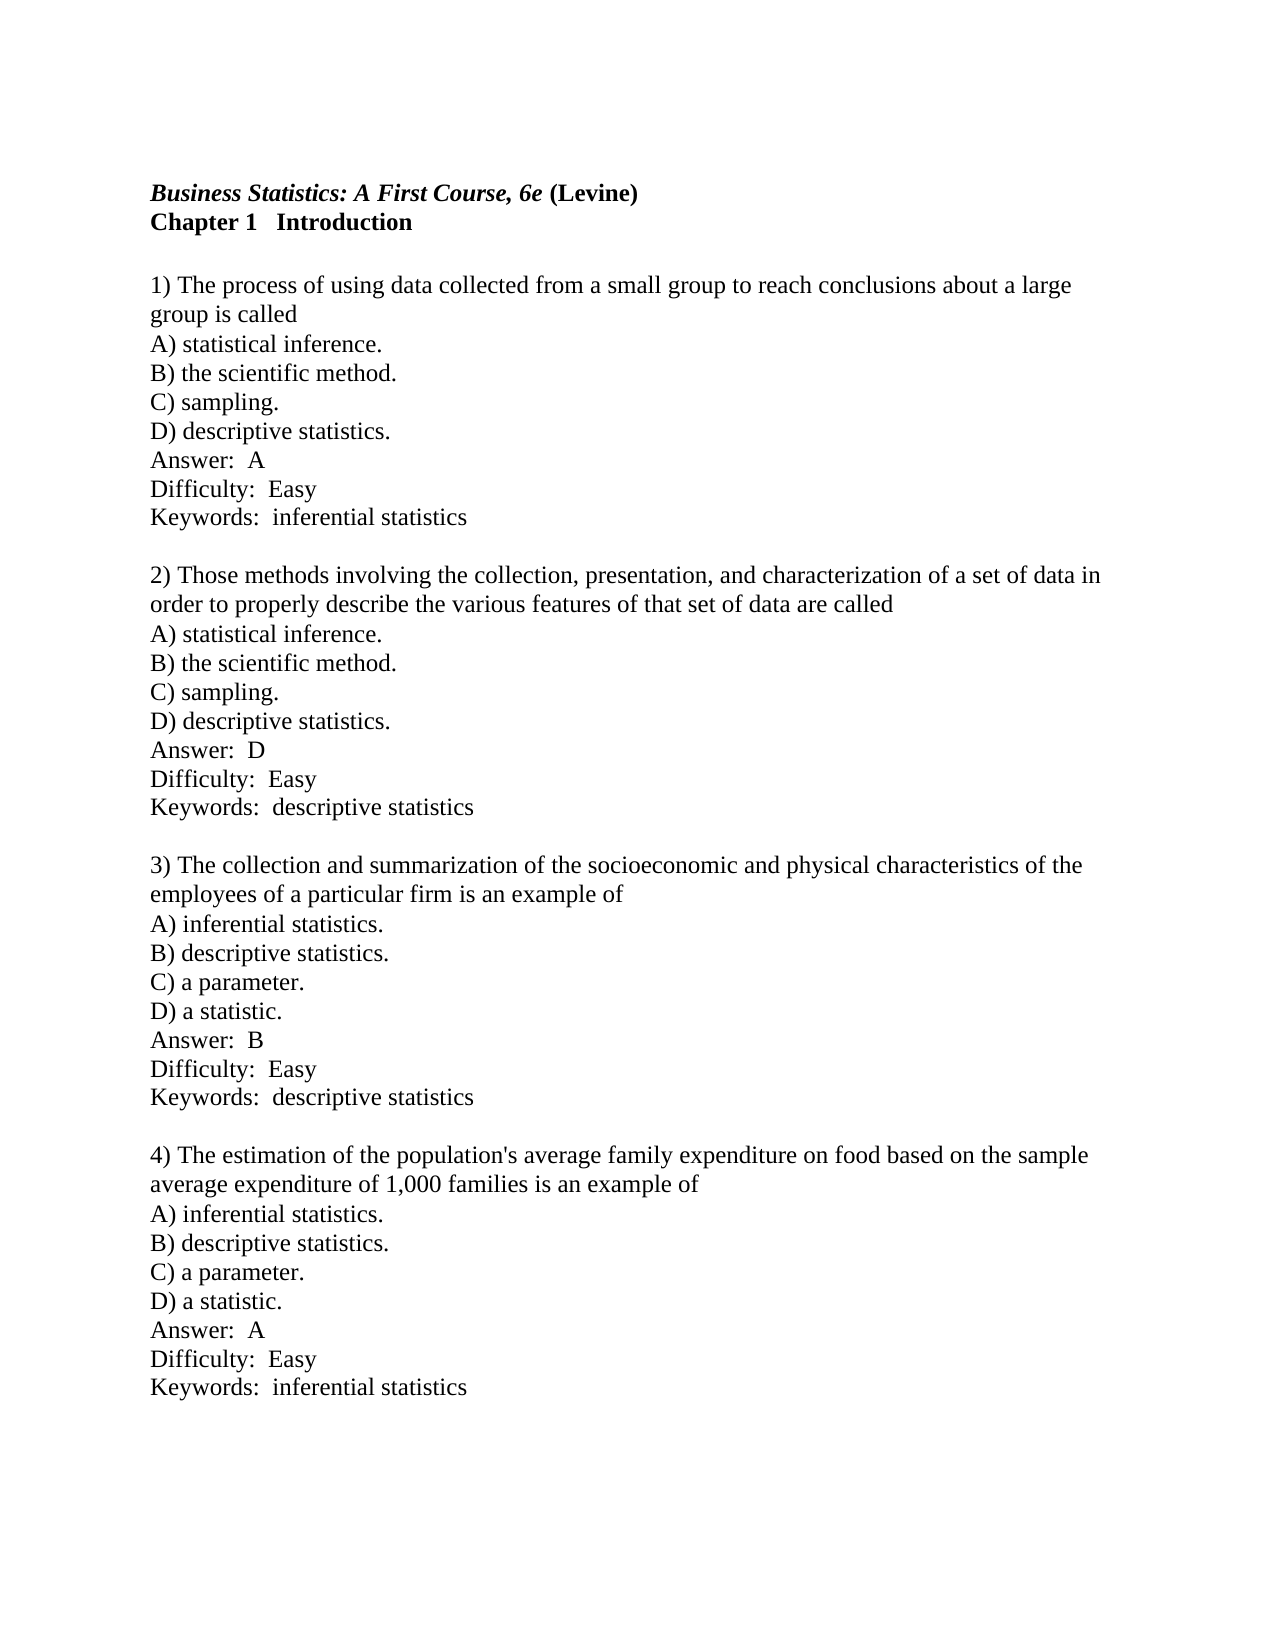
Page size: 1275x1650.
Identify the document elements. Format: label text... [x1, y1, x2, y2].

text Keywords: descriptive statistics [150, 792, 1125, 821]
text Keywords: descriptive statistics [150, 1082, 1125, 1111]
text C) a parameter. [150, 1257, 1125, 1286]
text B) the scientific method. [150, 647, 1125, 677]
text Keywords: inferential statistics [150, 502, 1125, 531]
text Answer: A [150, 445, 1125, 474]
text 4) The estimation of the population's average family expenditure on food based on the sample average expenditure of 1,000 families is an example of [150, 1140, 1125, 1198]
text Difficulty: Easy [150, 1054, 1125, 1082]
text 1) The process of using data collected from a small group to reach conclusions about a large group is called [150, 270, 1125, 328]
text Business Statistics: A First Course, 6e (Levine) [150, 178, 1125, 207]
text A) statistical inference. [150, 618, 1125, 647]
text Chapter 1 Introduction [150, 207, 1125, 236]
text B) descriptive statistics. [150, 937, 1125, 967]
text D) a statistic. [150, 1286, 1125, 1315]
text A) inferential statistics. [150, 908, 1125, 937]
text Keywords: inferential statistics [150, 1372, 1125, 1401]
text Difficulty: Easy [150, 1344, 1125, 1372]
text C) sampling. [150, 387, 1125, 416]
text A) inferential statistics. [150, 1198, 1125, 1227]
text B) the scientific method. [150, 357, 1125, 387]
text C) a parameter. [150, 967, 1125, 996]
text Difficulty: Easy [150, 474, 1125, 502]
text A) statistical inference. [150, 328, 1125, 357]
text Answer: D [150, 735, 1125, 764]
text D) descriptive statistics. [150, 416, 1125, 445]
text C) sampling. [150, 677, 1125, 706]
text Answer: A [150, 1315, 1125, 1344]
text Difficulty: Easy [150, 764, 1125, 792]
text D) a statistic. [150, 996, 1125, 1025]
text 2) Those methods involving the collection, presentation, and characterization of a set of data in order to properly describe the various features of that set of data are called [150, 560, 1125, 618]
text 3) The collection and summarization of the socioeconomic and physical characteristics of the employees of a particular firm is an example of [150, 850, 1125, 908]
text Answer: B [150, 1025, 1125, 1054]
text B) descriptive statistics. [150, 1227, 1125, 1257]
text D) descriptive statistics. [150, 706, 1125, 735]
